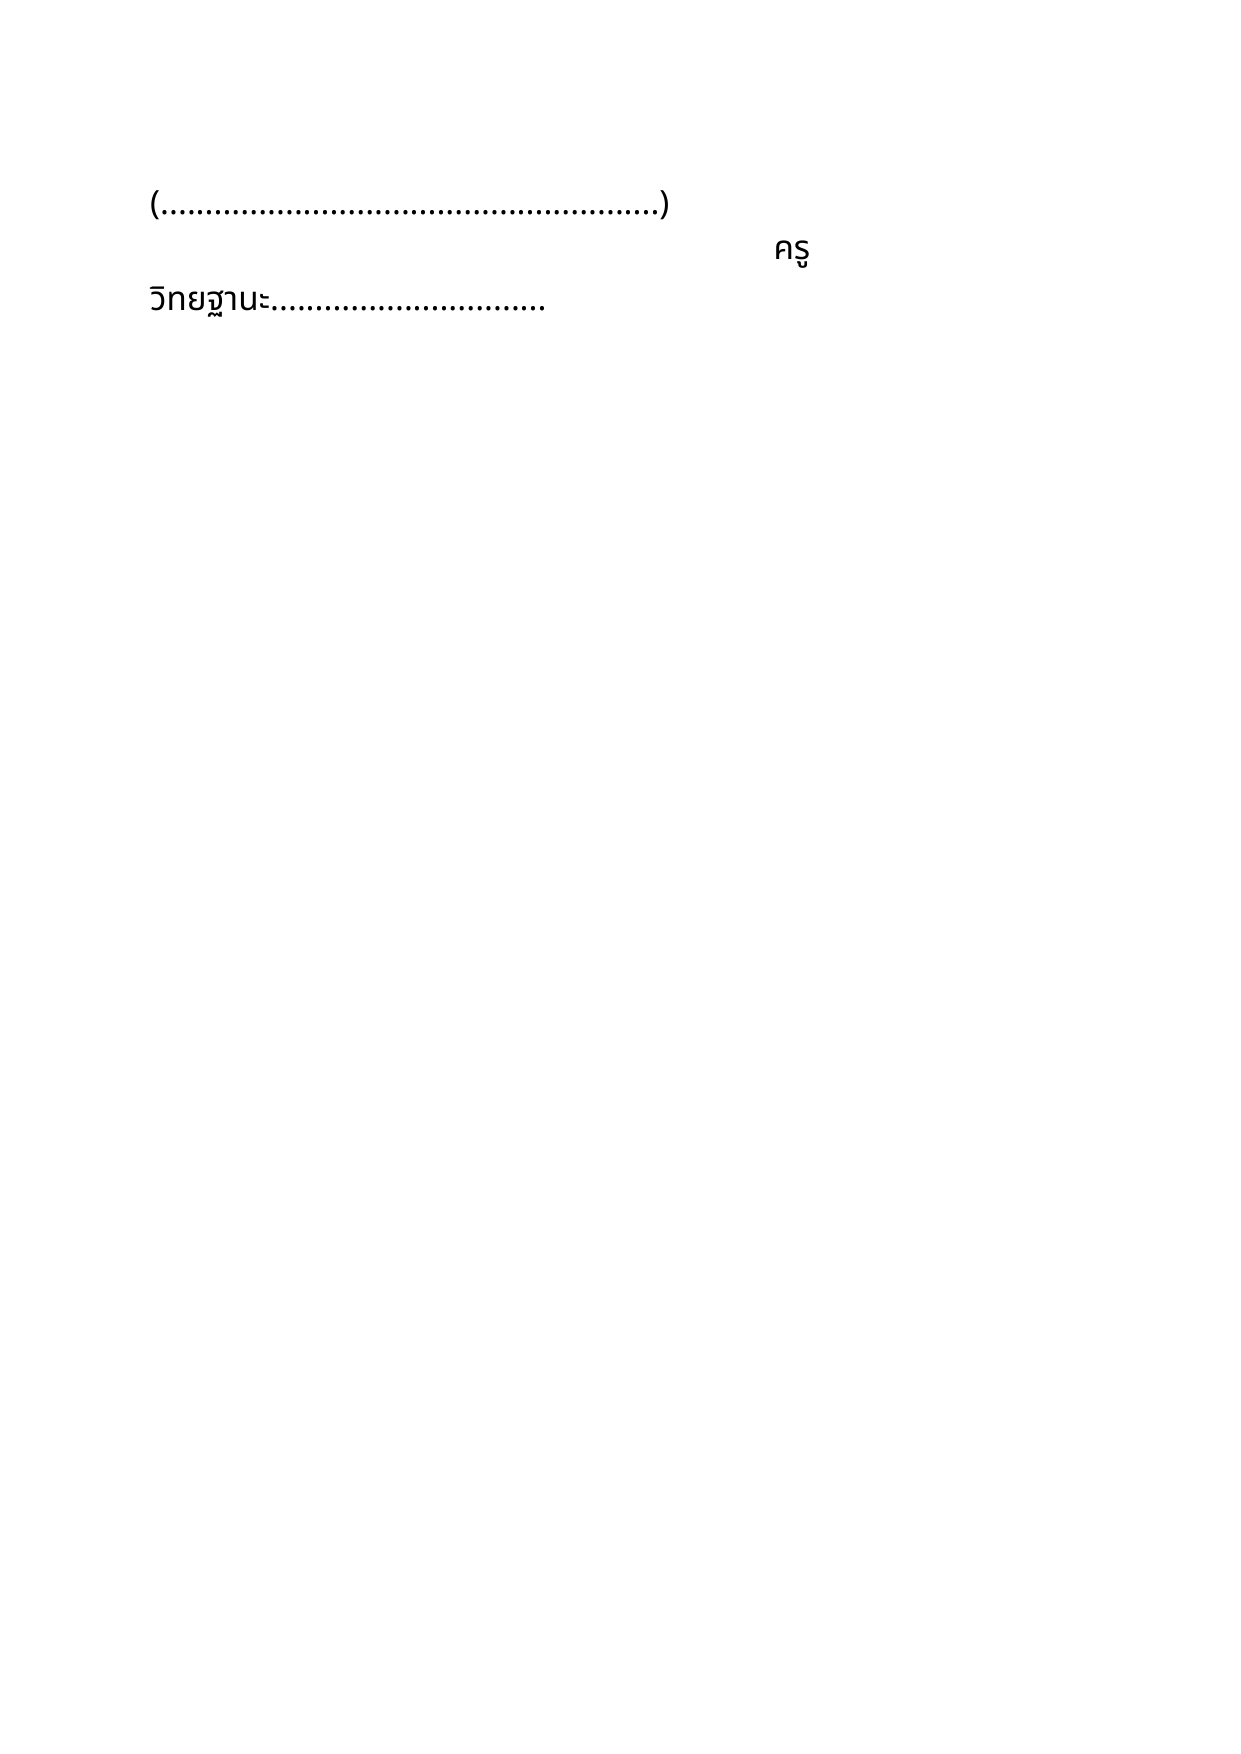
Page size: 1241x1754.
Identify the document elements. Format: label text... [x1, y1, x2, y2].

title ครู วิทยฐานะ............................... [150, 224, 1090, 325]
text (........................................................) [150, 150, 1090, 224]
